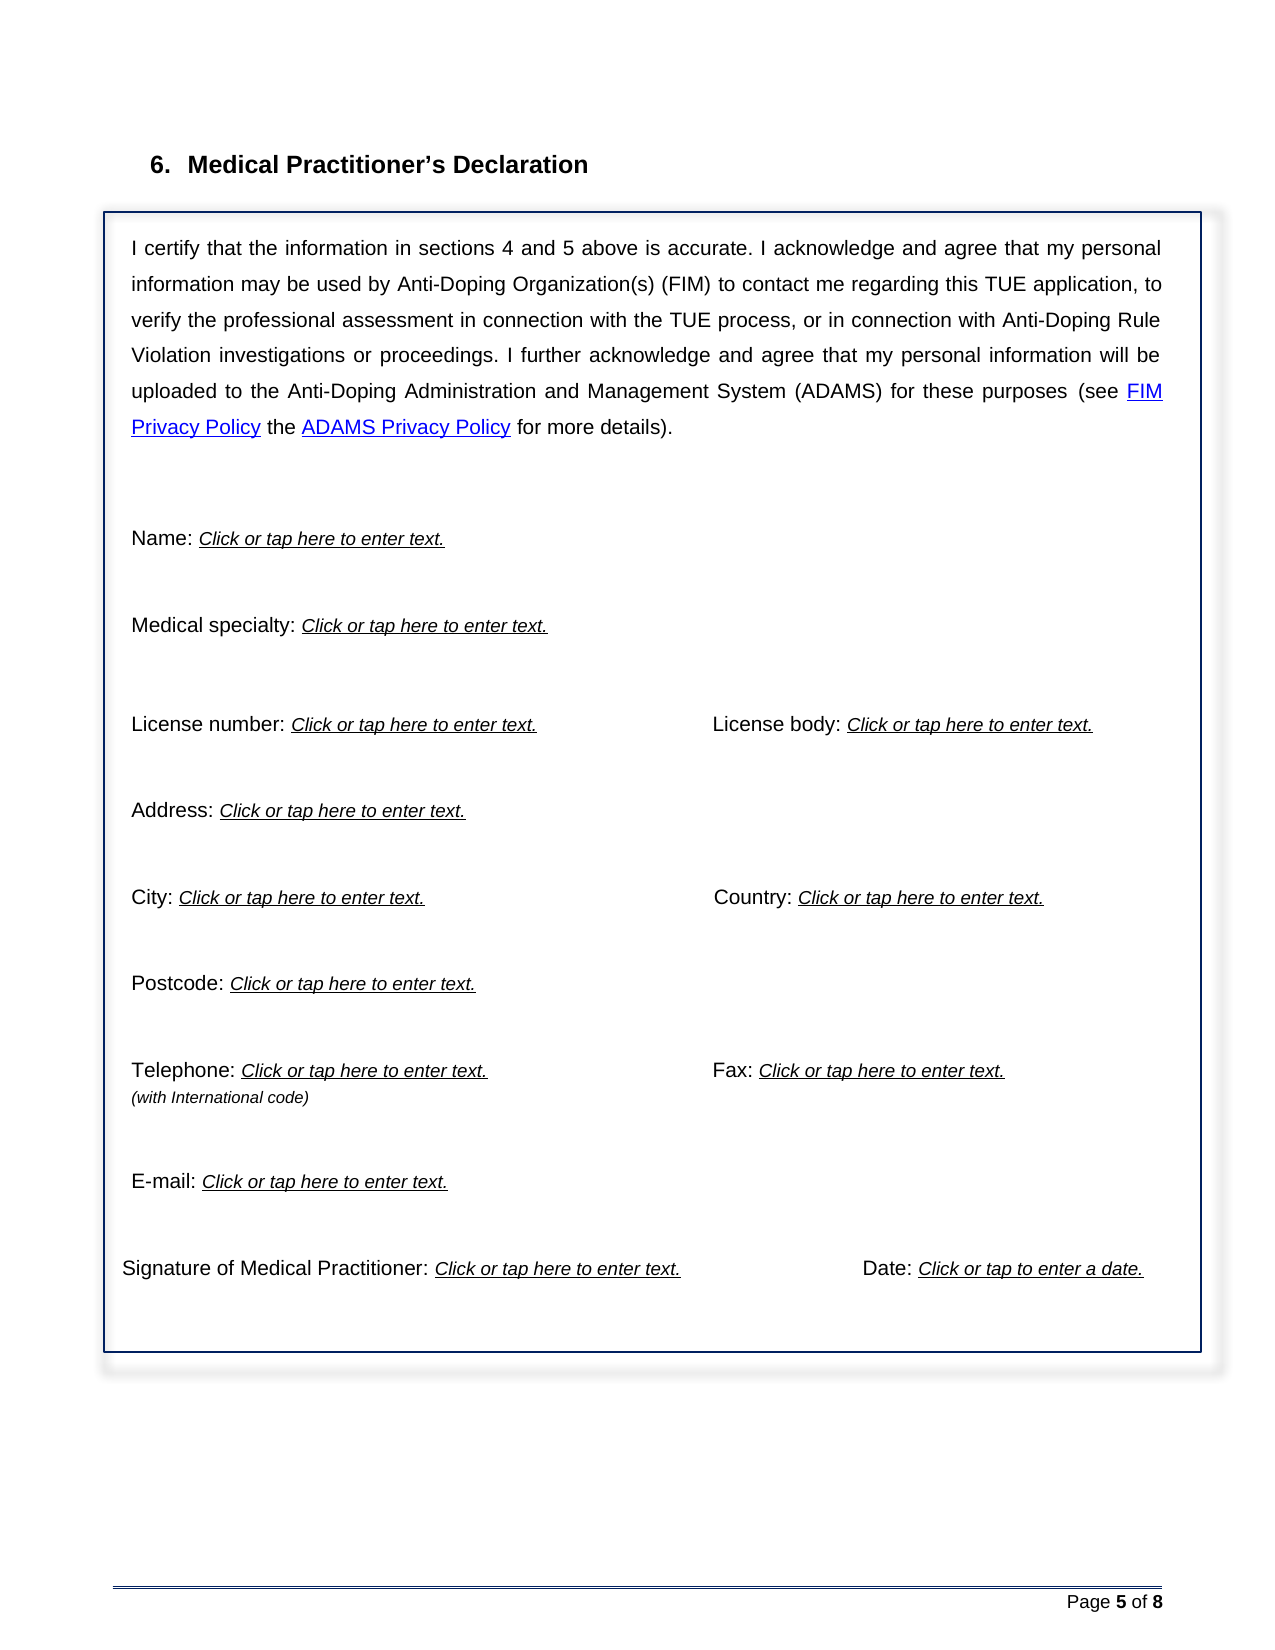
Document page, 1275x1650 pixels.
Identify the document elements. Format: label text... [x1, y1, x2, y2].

text (with International code) [112, 1088, 1162, 1107]
text City: Country: [112, 884, 1162, 908]
list Medical Practitioner’s Declaration [150, 150, 1162, 179]
text Signature of Medical Practitioner: Date: [112, 1256, 1162, 1280]
text Address: [112, 798, 1162, 822]
text Name: [112, 526, 1162, 550]
text I certify that the information in sections 4 and 5 above is accurate. I acknowledge and agree that my personal information may be used by Anti-Doping Organization(s) (FIM) to contact me regarding this TUE application, to verify the professional assessment in connection with the TUE process, or in connection with Anti-Doping Rule Violation investigations or proceedings. I further acknowledge and agree that my personal information will be uploaded to the Anti-Doping Administration and Management System (ADAMS) for these purposes (see FIM Privacy Policy the ADAMS Privacy Policy for more details). [131, 236, 1162, 439]
text E-mail: [112, 1169, 1162, 1193]
text Telephone: Fax: [112, 1057, 1162, 1081]
text License number: License body: [112, 712, 1162, 736]
text Postcode: [112, 971, 1162, 995]
text Medical specialty: [112, 613, 1162, 637]
